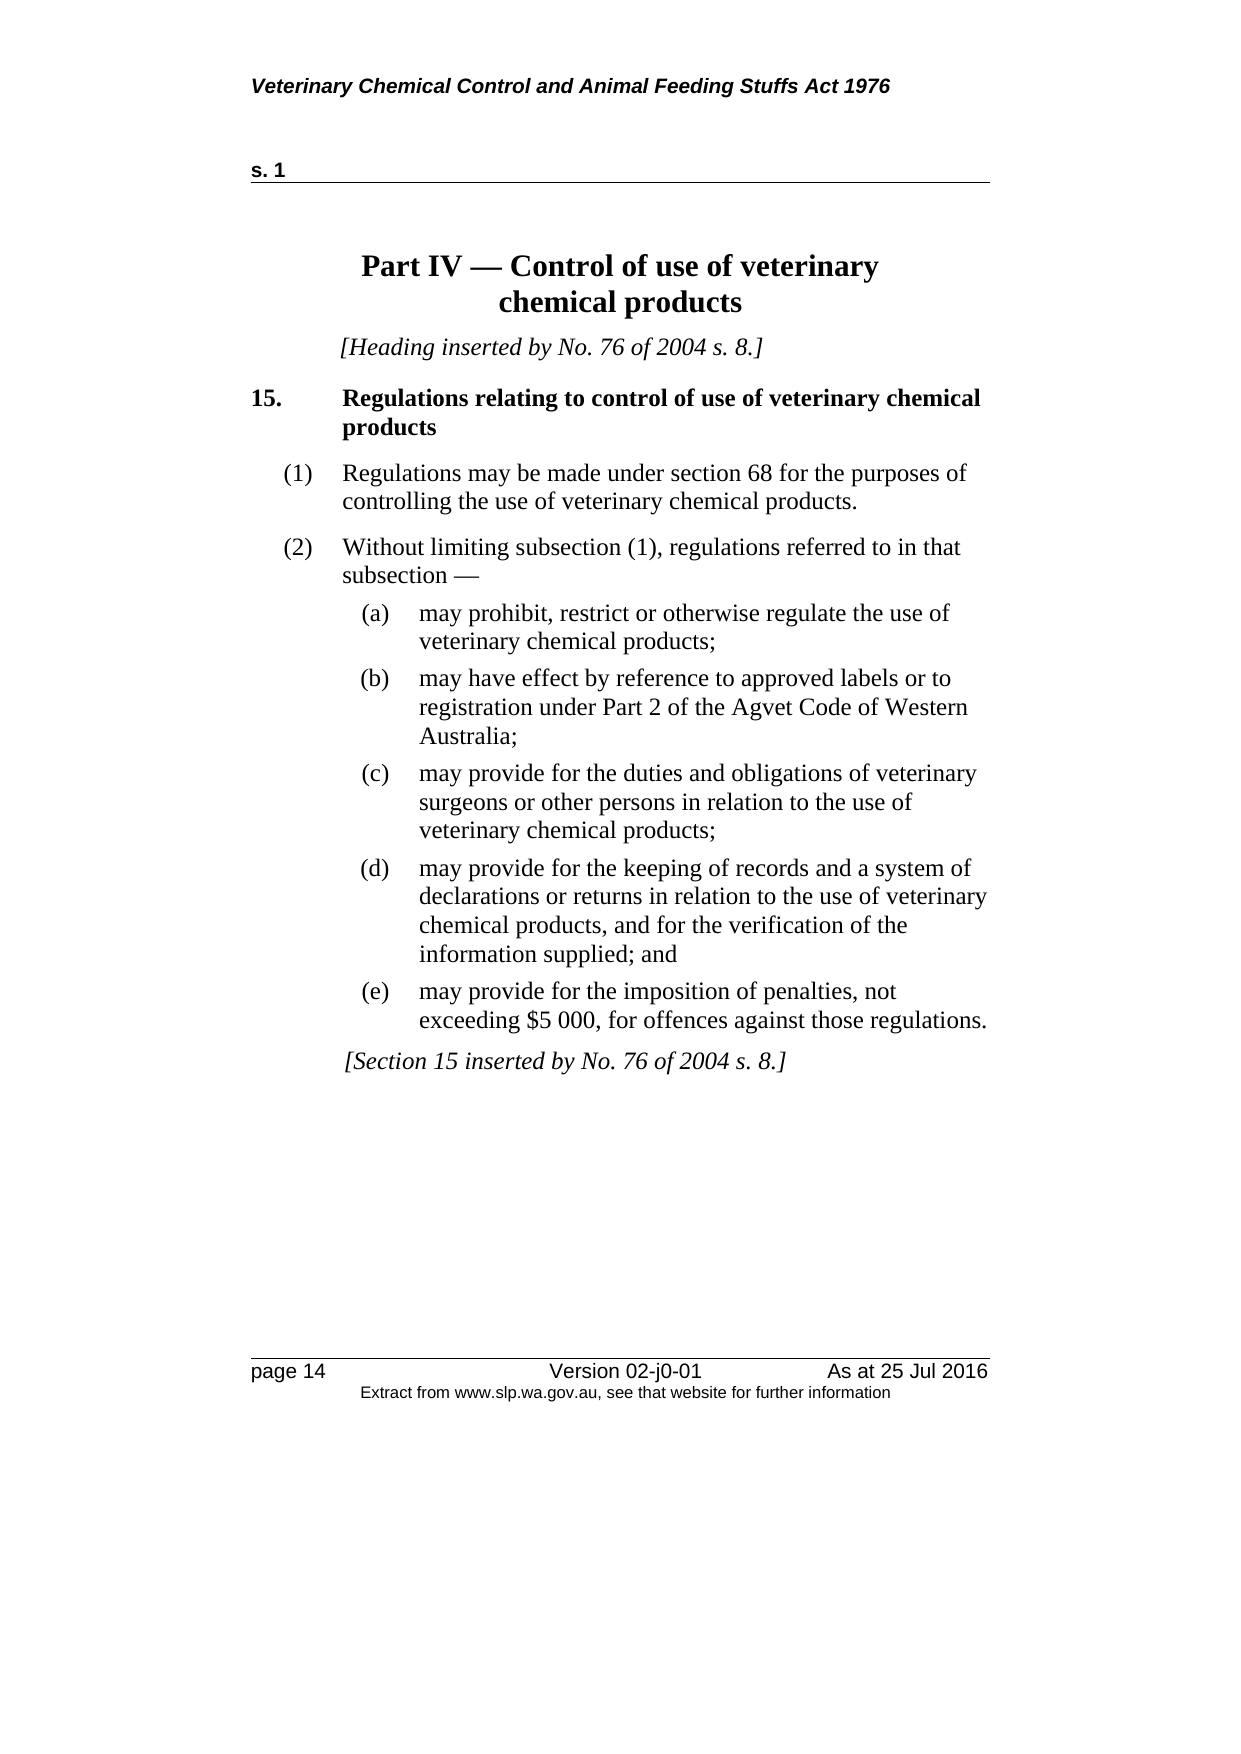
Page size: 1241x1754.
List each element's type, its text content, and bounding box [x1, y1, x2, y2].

text (c) may provide for the duties and obligations of veterinary surgeons or other persons in relation to the use of veterinary chemical products; [251, 758, 990, 844]
text (a) may prohibit, restrict or otherwise regulate the use of veterinary chemical products; [251, 598, 990, 655]
text (d) may provide for the keeping of records and a system of declarations or returns in relation to the use of veterinary chemical products, and for the verification of the information supplied; and [251, 853, 990, 968]
subtitle Part IV — Control of use of veterinary chemical products [251, 247, 990, 319]
subtitle 15. Regulations relating to control of use of veterinary chemical products [251, 383, 990, 441]
text (e) may provide for the imposition of penalties, not exceeding $5 000, for offences against those regulations. [251, 976, 990, 1033]
text [Section 15 inserted by No. 76 of 2004 s. 8.] [251, 1046, 990, 1075]
text (b) may have effect by reference to approved labels or to registration under Part 2 of the Agvet Code of Western Australia; [251, 663, 990, 750]
subtitle [Heading inserted by No. 76 of 2004 s. 8.] [251, 332, 990, 361]
text (2) Without limiting subsection (1), regulations referred to in that subsection — [251, 532, 990, 589]
text (1) Regulations may be made under section 68 for the purposes of controlling the use of veterinary chemical products. [251, 458, 990, 515]
